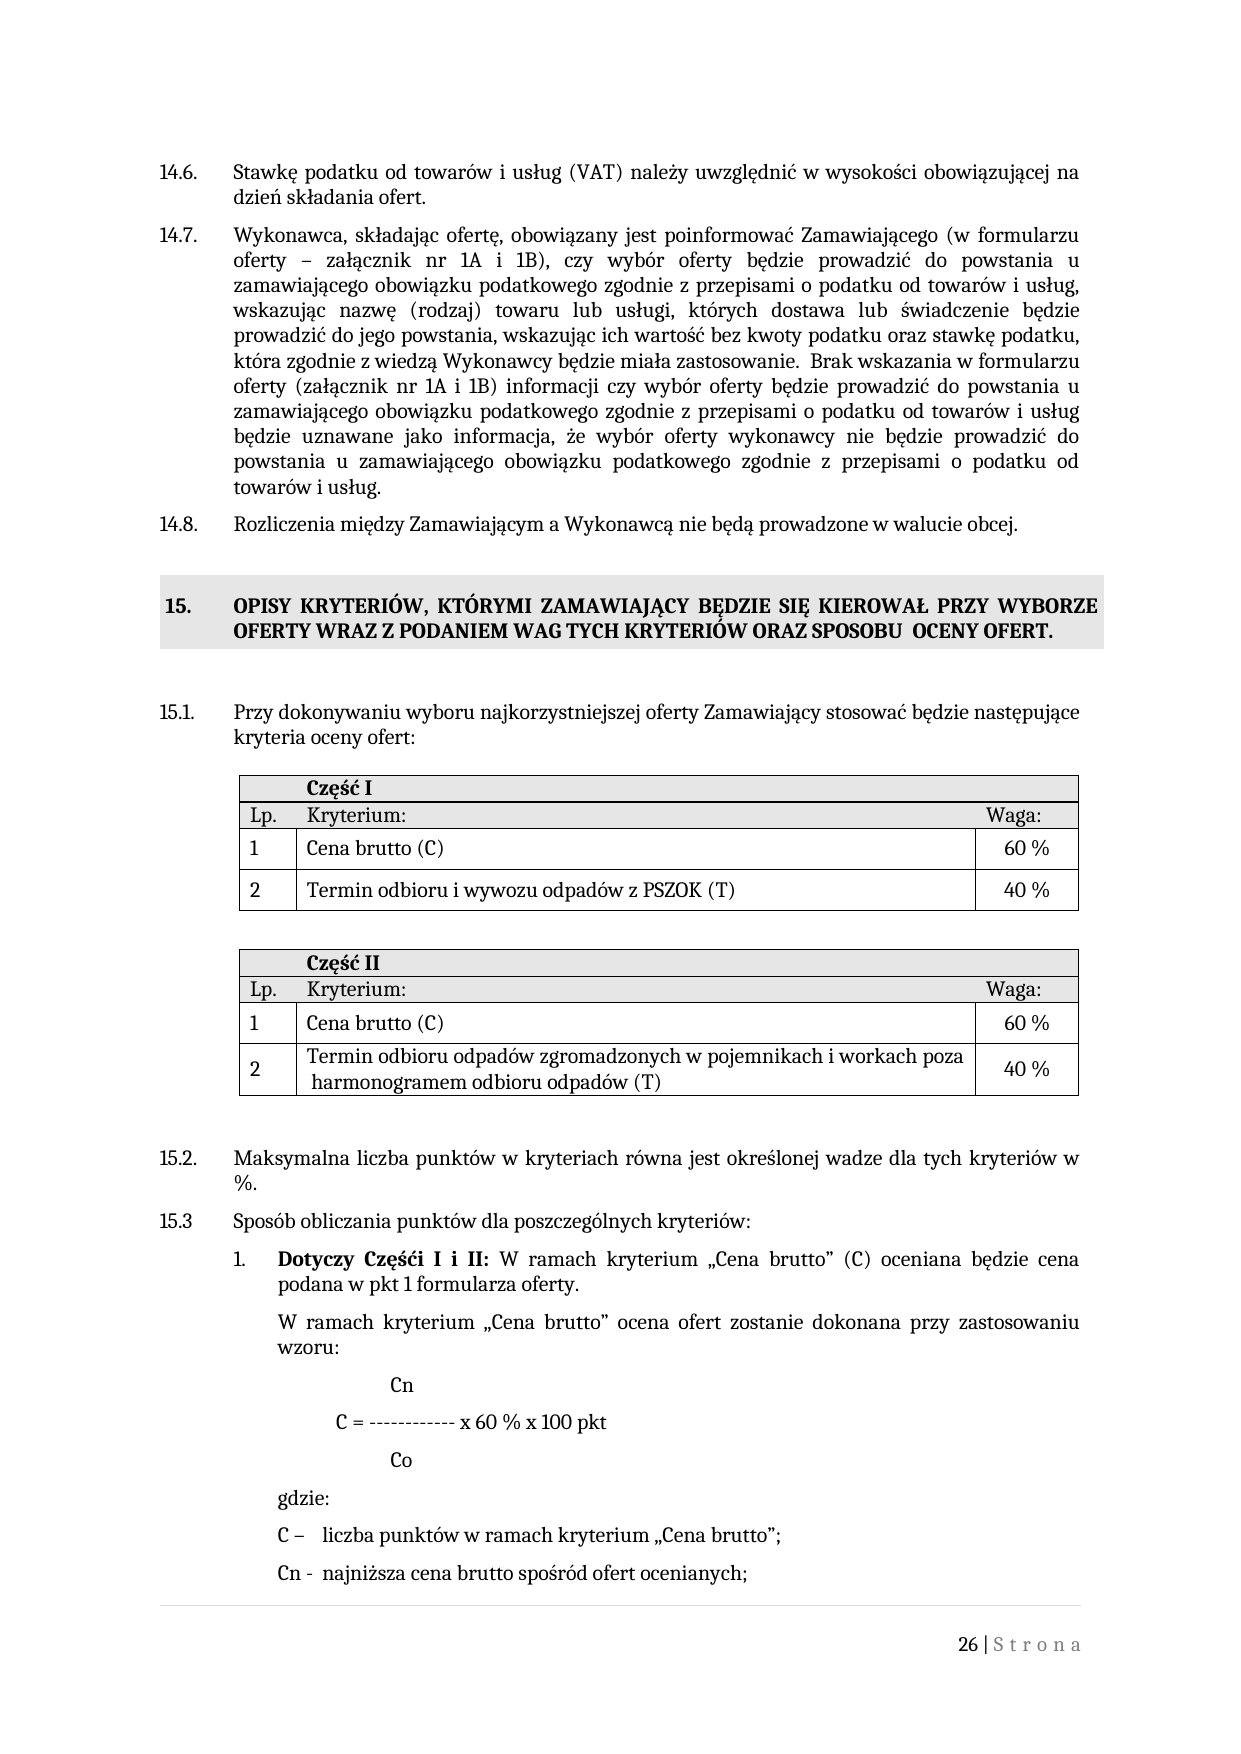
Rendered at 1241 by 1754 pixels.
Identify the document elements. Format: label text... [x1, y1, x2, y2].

text C – liczba punktów w ramach kryterium „Cena brutto”; [278, 1523, 1081, 1548]
table_cell 1 [240, 829, 296, 869]
table_header [240, 776, 296, 801]
text 15.2. Maksymalna liczba punktów w kryteriach równa jest określonej wadze dla tych kryteriów w %. [159, 1146, 1081, 1196]
table_cell Termin odbioru odpadów zgromadzonych w pojemnikach i workach poza harmonogramem odbioru odpadów (T) [297, 1044, 975, 1094]
table_cell Lp. [240, 977, 296, 1002]
text gdzie: [233, 1485, 1081, 1511]
table_cell Waga: [975, 977, 1078, 1002]
table_cell Cena brutto (C) [297, 829, 975, 869]
table_cell Kryterium: [296, 803, 975, 828]
text Co [159, 1448, 1081, 1473]
table_cell Kryterium: [296, 977, 975, 1002]
table_cell 1 [240, 1003, 296, 1043]
table_cell Waga: [975, 803, 1078, 828]
text 14.6. Stawkę podatku od towarów i usług (VAT) należy uwzględnić w wysokości obowiązującej na dzień składania ofert. [159, 159, 1081, 210]
table_header [975, 950, 1078, 976]
table_cell 2 [240, 1044, 296, 1094]
text 15.3 Sposób obliczania punktów dla poszczególnych kryteriów: [159, 1209, 1081, 1234]
table_cell 40 % [976, 870, 1078, 910]
text 14.7. Wykonawca, składając ofertę, obowiązany jest poinformować Zamawiającego (w formularzu oferty – załącznik nr 1A i 1B), czy wybór oferty będzie prowadzić do powstania u zamawiającego obowiązku podatkowego zgodnie z przepisami o podatku od towarów i usług, wskazując nazwę (rodzaj) towaru lub usługi, których dostawa lub świadczenie będzie prowadzić do jego powstania, wskazując ich wartość bez kwoty podatku oraz stawkę podatku, która zgodnie z wiedzą Wykonawcy będzie miała zastosowanie. Brak wskazania w formularzu oferty (załącznik nr 1A i 1B) informacji czy wybór oferty będzie prowadzić do powstania u zamawiającego obowiązku podatkowego zgodnie z przepisami o podatku od towarów i usług będzie uznawane jako informacja, że wybór oferty wykonawcy nie będzie prowadzić do powstania u zamawiającego obowiązku podatkowego zgodnie z przepisami o podatku od towarów i usług. [159, 222, 1081, 500]
table_cell 40 % [976, 1044, 1078, 1094]
table_header Część II [296, 950, 975, 976]
table_cell 2 [240, 870, 296, 910]
table_header Część I [296, 776, 975, 801]
text Cn [159, 1372, 1081, 1397]
table_cell Termin odbioru i wywozu odpadów z PSZOK (T) [297, 870, 975, 910]
text 15.1. Przy dokonywaniu wyboru najkorzystniejszej oferty Zamawiający stosować będzie następujące kryteria oceny ofert: [159, 700, 1081, 750]
text 1. Dotyczy Częśći I i II: W ramach kryterium „Cena brutto” (C) oceniana będzie cena podana w pkt 1 formularza oferty. [233, 1246, 1081, 1297]
table_header [240, 950, 296, 976]
text C = ------------ x 60 % x 100 pkt [159, 1410, 1081, 1435]
text Cn - najniższa cena brutto spośród ofert ocenianych; [278, 1561, 1081, 1586]
text W ramach kryterium „Cena brutto” ocena ofert zostanie dokonana przy zastosowaniu wzoru: [278, 1309, 1081, 1360]
table_cell Lp. [240, 803, 296, 828]
table_cell 60 % [976, 829, 1078, 869]
table_cell 60 % [976, 1003, 1078, 1043]
table_cell Cena brutto (C) [297, 1003, 975, 1043]
text 14.8. Rozliczenia między Zamawiającym a Wykonawcą nie będą prowadzone w walucie obcej. [159, 512, 1081, 537]
table_header [975, 776, 1078, 801]
table_header 15. OPISY KRYTERIÓW, KTÓRYMI ZAMAWIAJĄCY BĘDZIE SIĘ KIEROWAŁ PRZY WYBORZE OFERTY WRAZ Z PODANIEM WAG TYCH KRYTERIÓW ORAZ SPOSOBU OCENY OFERT. [160, 575, 1104, 649]
